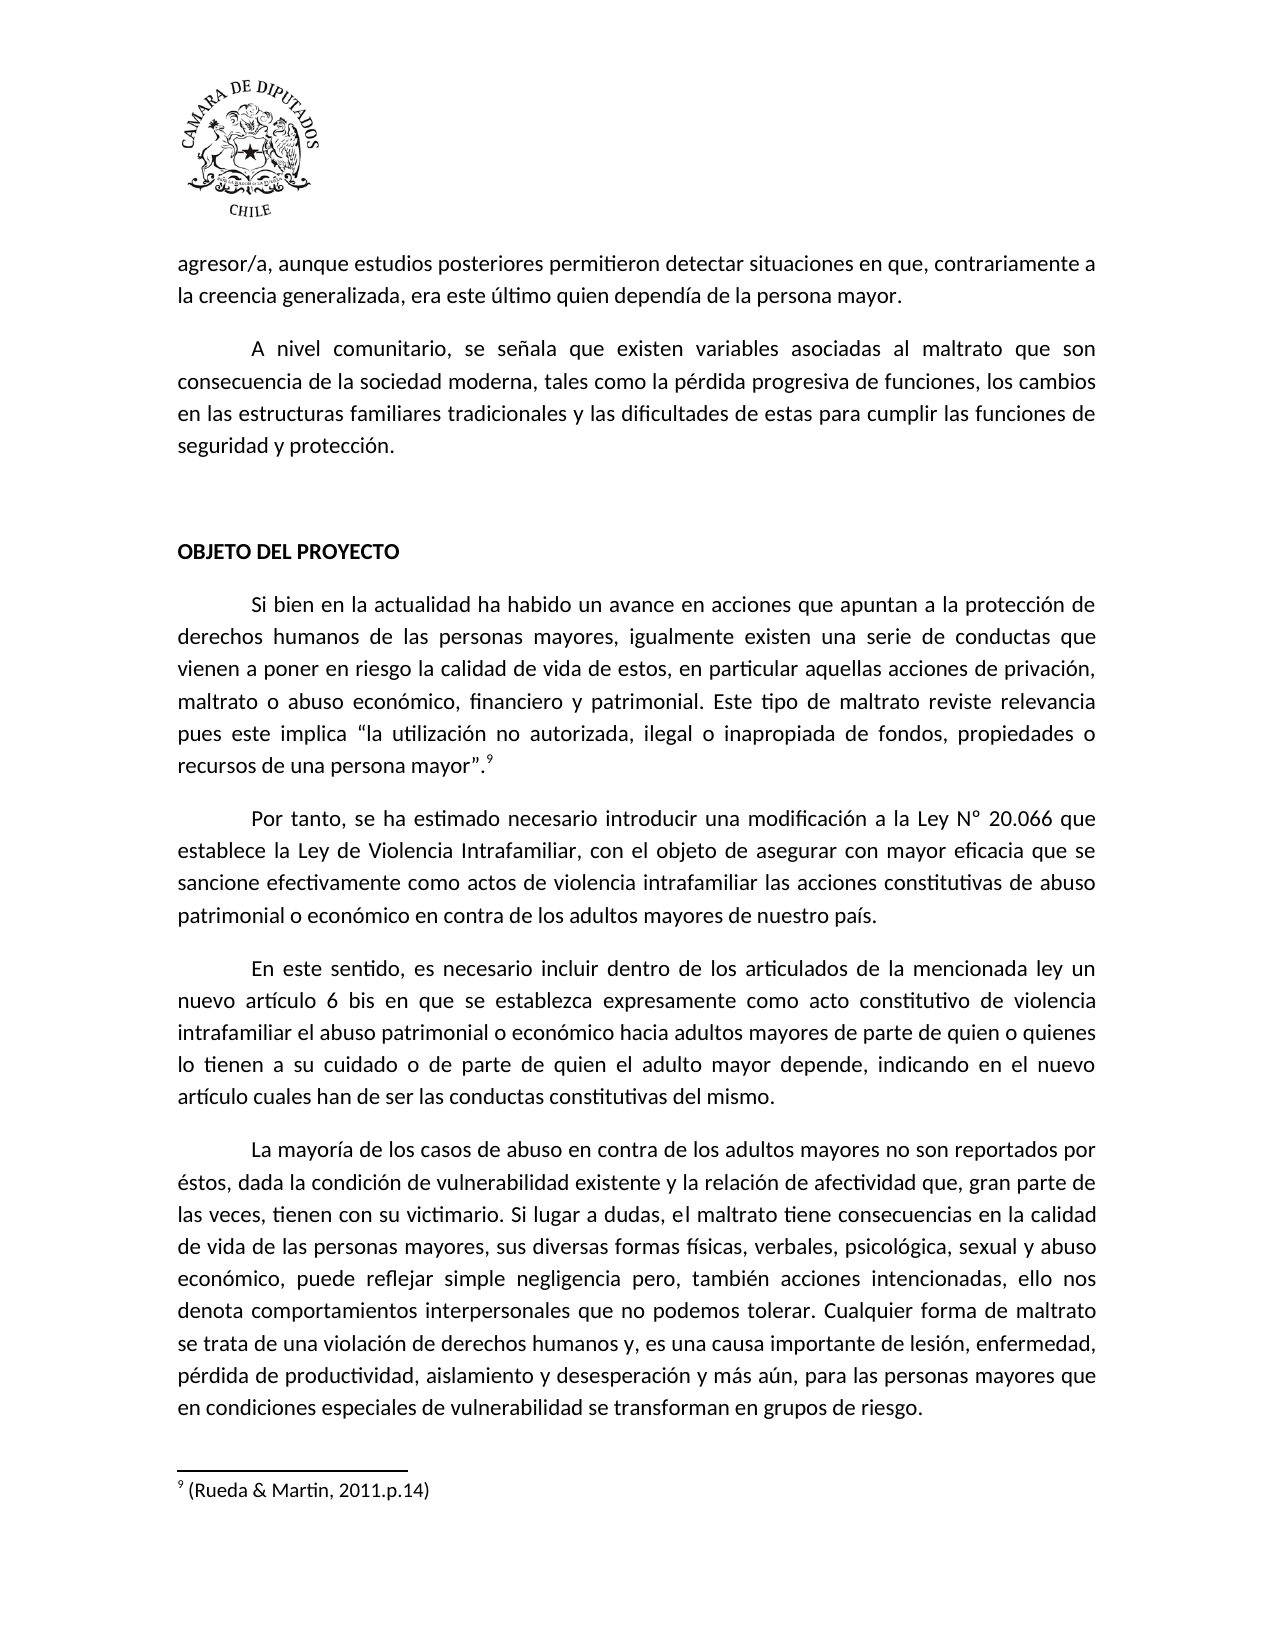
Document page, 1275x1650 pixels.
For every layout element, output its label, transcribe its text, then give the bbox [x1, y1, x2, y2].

picture [177, 73, 325, 222]
text En este sentido, es necesario incluir dentro de los articulados de la mencionada ley un nuevo artículo 6 bis en que se establezca expresamente como acto constitutivo de violencia intrafamiliar el abuso patrimonial o económico hacia adultos mayores de parte de quien o quienes lo tienen a su cuidado o de parte de quien el adulto mayor depende, indicando en el nuevo artículo cuales han de ser las conductas constitutivas del mismo. [177, 954, 1098, 1111]
text A nivel comunitario, se señala que existen variables asociadas al maltrato que son consecuencia de la sociedad moderna, tales como la pérdida progresiva de funciones, los cambios en las estructuras familiares tradicionales y las dificultades de estas para cumplir las funciones de seguridad y protección. [177, 334, 1098, 459]
text Por tanto, se ha estimado necesario introducir una modificación a la Ley Nº 20.066 que establece la Ley de Violencia Intrafamiliar, con el objeto de asegurar con mayor eficacia que se sancione efectivamente como actos de violencia intrafamiliar las acciones constitutivas de abuso patrimonial o económico en contra de los adultos mayores de nuestro país. [177, 804, 1098, 929]
text OBJETO DEL PROYECTO [177, 537, 1098, 565]
text La mayoría de los casos de abuso en contra de los adultos mayores no son reportados por éstos, dada la condición de vulnerabilidad existente y la relación de afectividad que, gran parte de las veces, tienen con su victimario. Si lugar a dudas, el maltrato tiene consecuencias en la calidad de vida de las personas mayores, sus diversas formas físicas, verbales, psicológica, sexual y abuso económico, puede reflejar simple negligencia pero, también acciones intencionadas, ello nos denota comportamientos interpersonales que no podemos tolerar. Cualquier forma de maltrato se trata de una violación de derechos humanos y, es una causa importante de lesión, enfermedad, pérdida de productividad, aislamiento y desesperación y más aún, para las personas mayores que en condiciones especiales de vulnerabilidad se transforman en grupos de riesgo. [177, 1136, 1098, 1421]
text Si bien en la actualidad ha habido un avance en acciones que apuntan a la protección de derechos humanos de las personas mayores, igualmente existen una serie de conductas que vienen a poner en riesgo la calidad de vida de estos, en particular aquellas acciones de privación, maltrato o abuso económico, financiero y patrimonial. Este tipo de maltrato reviste relevancia pues este implica “la utilización no autorizada, ilegal o inapropiada de fondos, propiedades o recursos de una persona mayor”. [177, 590, 1098, 779]
